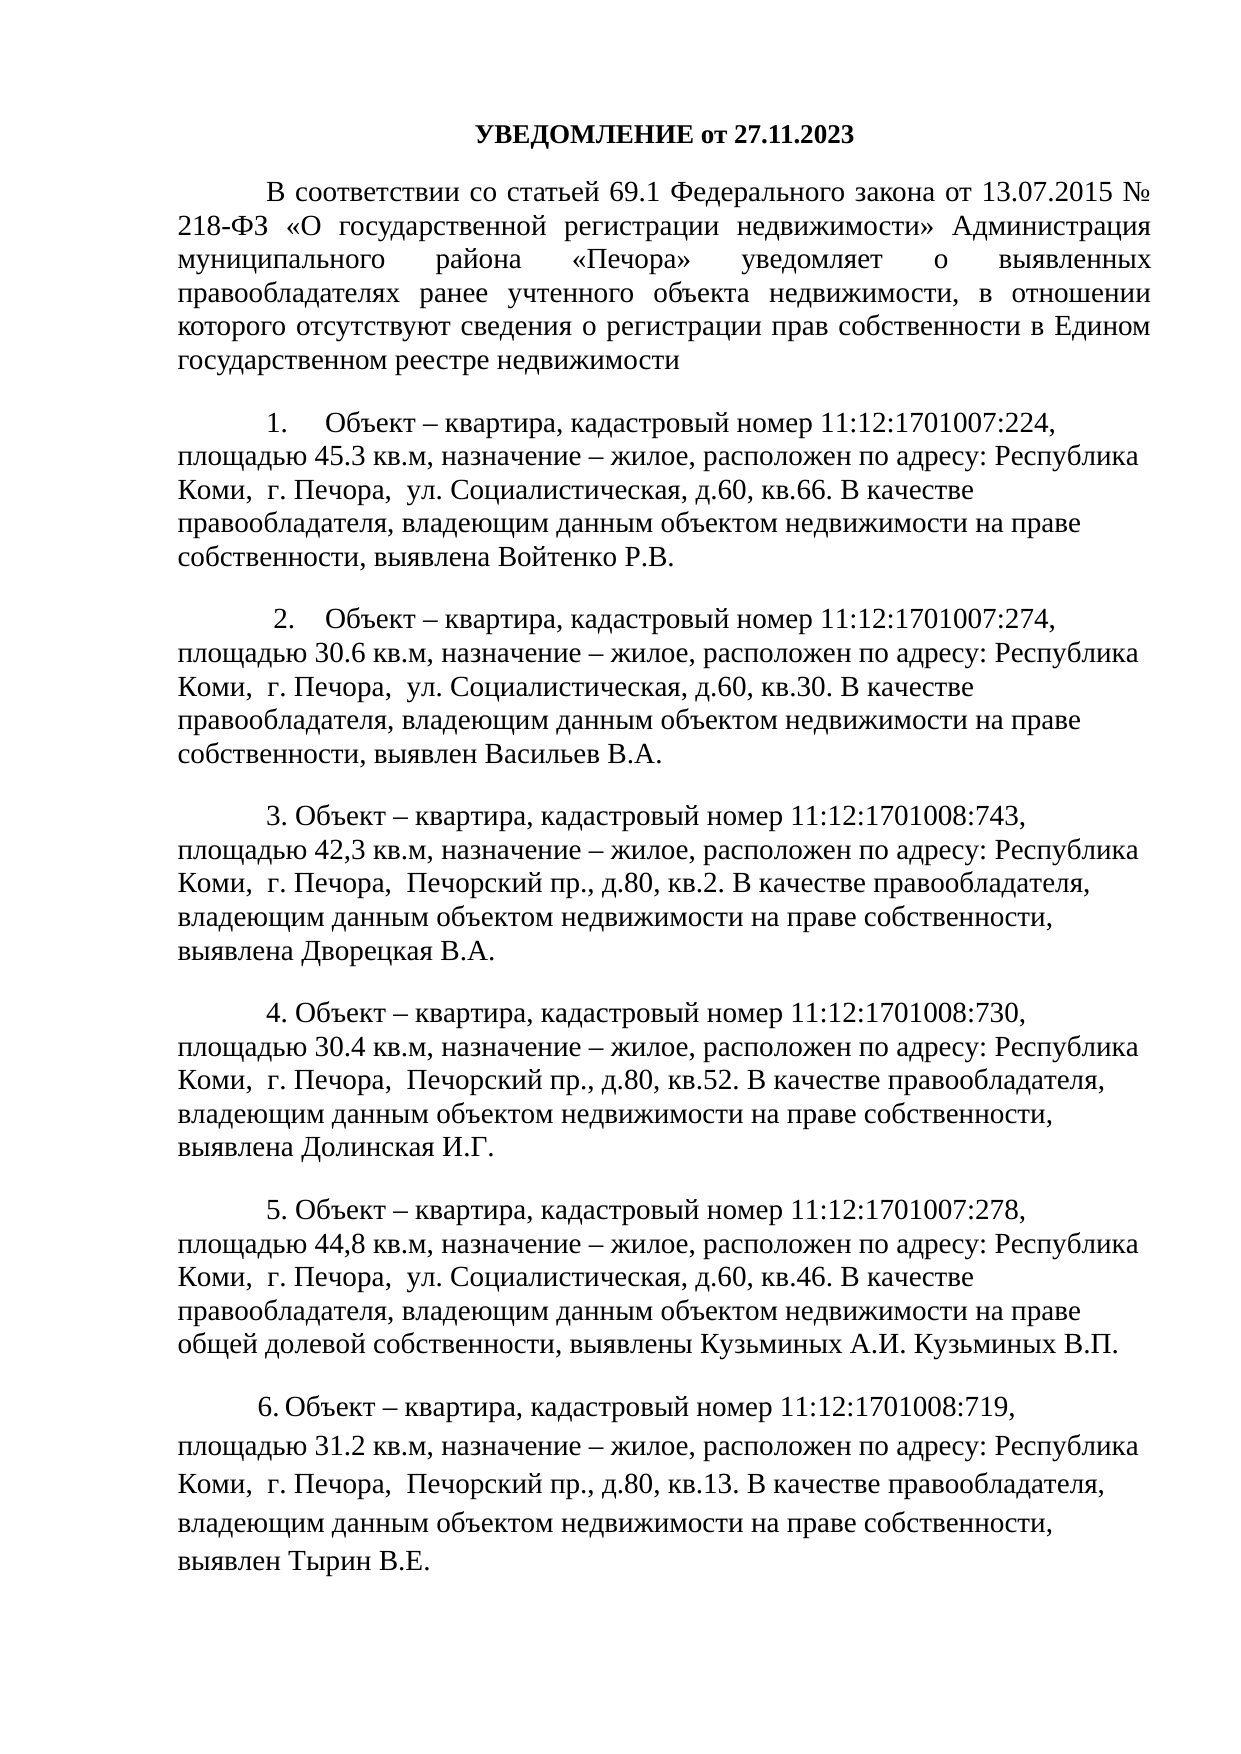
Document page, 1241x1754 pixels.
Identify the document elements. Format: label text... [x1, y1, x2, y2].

text 2. Объект – квартира, кадастровый номер 11:12:1701007:274, площадью 30.6 кв.м, назначение – жилое, расположен по адресу: Республика Коми, г. Печора, ул. Социалистическая, д.60, кв.30. В качестве правообладателя, владеющим данным объектом недвижимости на праве собственности, выявлен Васильев В.А. [177, 602, 1152, 769]
text 6. Объект – квартира, кадастровый номер 11:12:1701008:719, площадью 31.2 кв.м, назначение – жилое, расположен по адресу: Республика Коми, г. Печора, Печорский пр., д.80, кв.13. В качестве правообладателя, владеющим данным объектом недвижимости на праве собственности, выявлен Тырин В.Е. [177, 1389, 1152, 1577]
text В соответствии со статьей 69.1 Федерального закона от 13.07.2015 № 218-ФЗ «О государственной регистрации недвижимости» Администрация муниципального района «Печора» уведомляет о выявленных правообладателях ранее учтенного объекта недвижимости, в отношении которого отсутствуют сведения о регистрации прав собственности в Едином государственном реестре недвижимости [177, 174, 1152, 376]
text 5. Объект – квартира, кадастровый номер 11:12:1701007:278, площадью 44,8 кв.м, назначение – жилое, расположен по адресу: Республика Коми, г. Печора, ул. Социалистическая, д.60, кв.46. В качестве правообладателя, владеющим данным объектом недвижимости на праве общей долевой собственности, выявлены Кузьминых А.И. Кузьминых В.П. [177, 1192, 1152, 1360]
text УВЕДОМЛЕНИЕ от 27.11.2023 [177, 118, 1152, 149]
text 3. Объект – квартира, кадастровый номер 11:12:1701008:743, площадью 42,3 кв.м, назначение – жилое, расположен по адресу: Республика Коми, г. Печора, Печорский пр., д.80, кв.2. В качестве правообладателя, владеющим данным объектом недвижимости на праве собственности, выявлена Дворецкая В.А. [177, 798, 1152, 966]
text 4. Объект – квартира, кадастровый номер 11:12:1701008:730, площадью 30.4 кв.м, назначение – жилое, расположен по адресу: Республика Коми, г. Печора, Печорский пр., д.80, кв.52. В качестве правообладателя, владеющим данным объектом недвижимости на праве собственности, выявлена Долинская И.Г. [177, 995, 1152, 1163]
text 1. Объект – квартира, кадастровый номер 11:12:1701007:224, площадью 45.3 кв.м, назначение – жилое, расположен по адресу: Республика Коми, г. Печора, ул. Социалистическая, д.60, кв.66. В качестве правообладателя, владеющим данным объектом недвижимости на праве собственности, выявлена Войтенко Р.В. [177, 405, 1152, 572]
